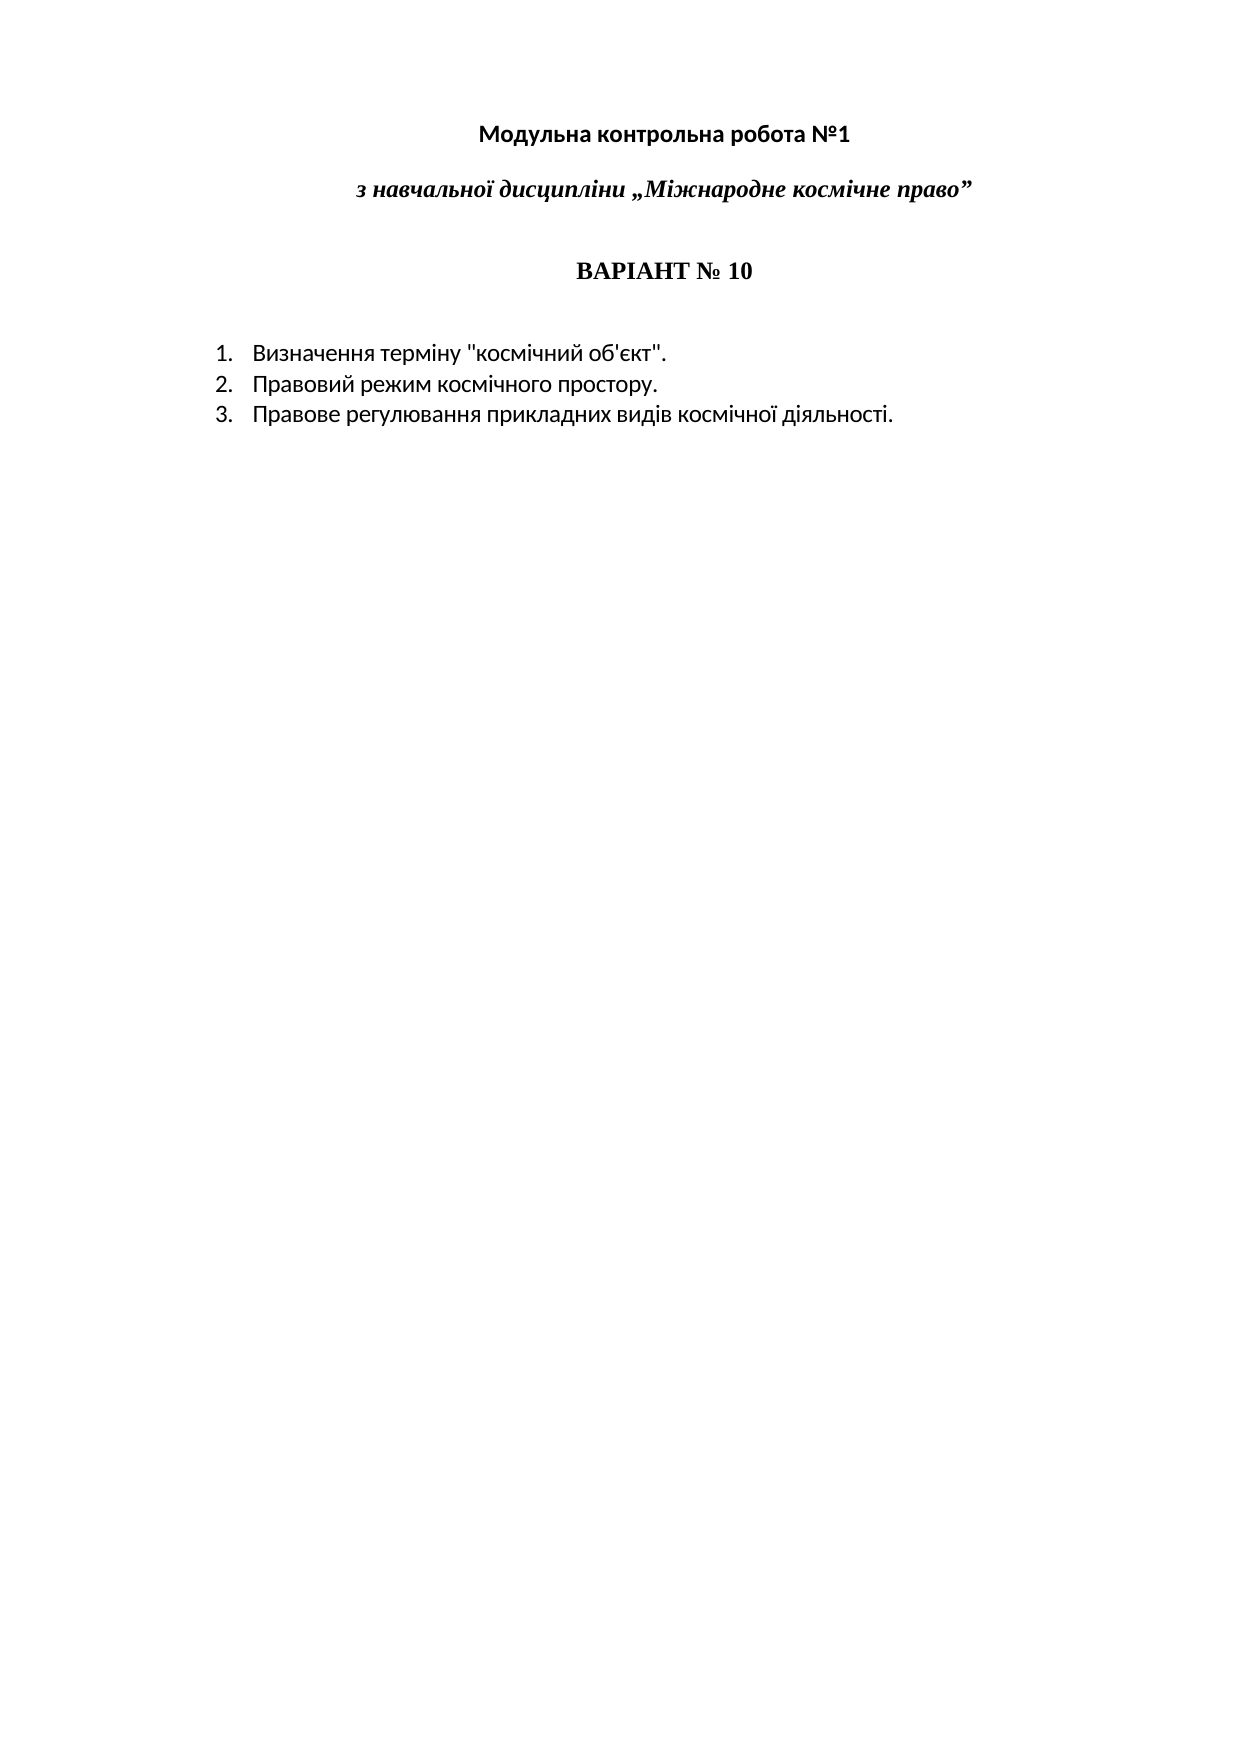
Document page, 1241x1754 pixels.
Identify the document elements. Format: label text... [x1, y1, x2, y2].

subtitle з навчальної дисципліни „Міжнародне космічне право” [177, 174, 1152, 203]
subtitle ВАРІАНТ № 10 [177, 256, 1152, 284]
text Модульна контрольна робота №1 [177, 118, 1152, 149]
list Правовий режим космічного простору. [215, 368, 1152, 398]
list Визначення терміну "космічний об'єкт". [215, 337, 1152, 368]
list Правове регулювання прикладних видів космічної діяльності. [215, 398, 1152, 429]
